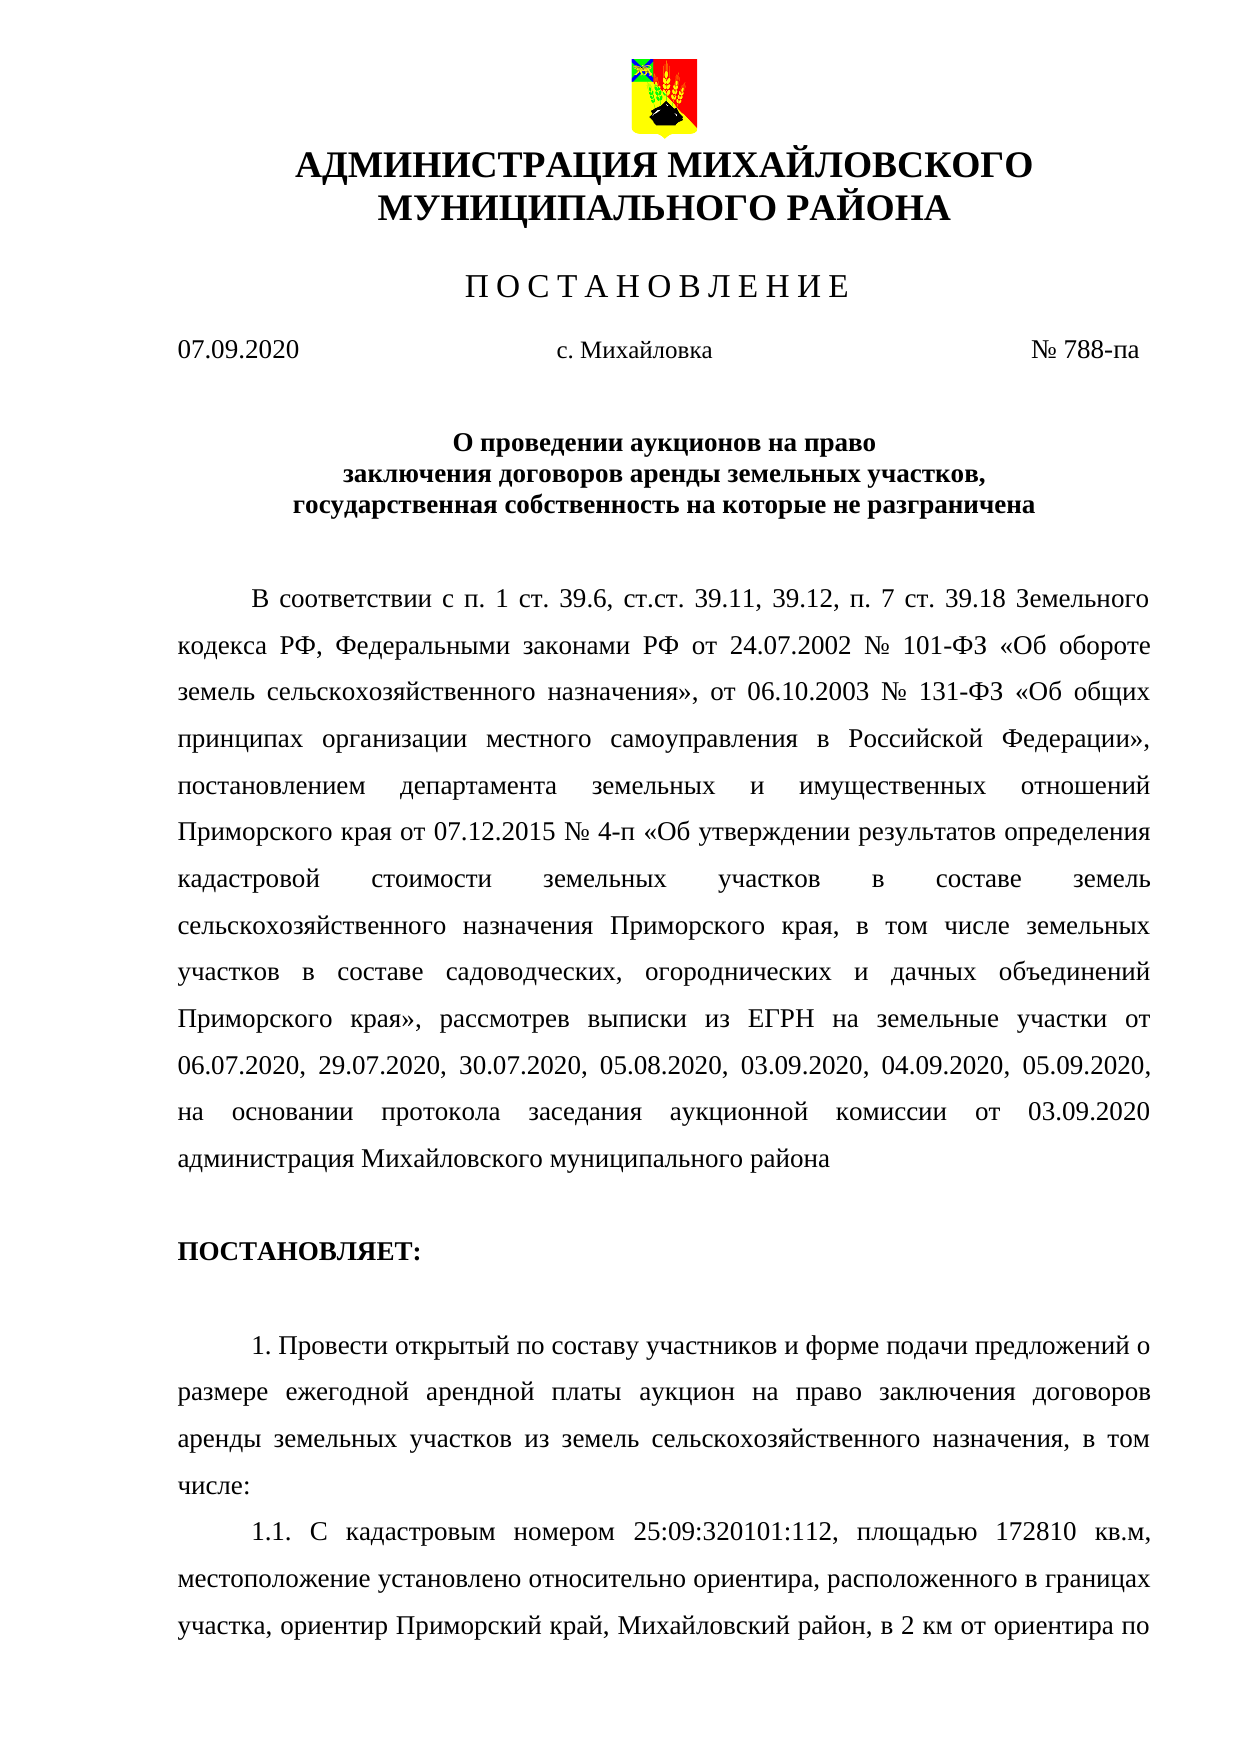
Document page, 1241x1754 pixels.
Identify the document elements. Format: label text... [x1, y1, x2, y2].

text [177, 1515, 1152, 1640]
text О проведении аукционов на право [177, 426, 1152, 457]
text заключения договоров аренды земельных участков, [177, 457, 1152, 489]
text ПОСТАНОВЛЕНИЕ [177, 267, 1152, 333]
text МУНИЦИПАЛЬНОГО РАЙОНА [177, 185, 1152, 228]
text 07.09.2020 с. Михайловка № 788-па [177, 333, 1152, 364]
picture [631, 59, 698, 142]
text 1. Провести открытый по составу участников и форме подачи предложений о размере ежегодной арендной платы аукцион на право заключения договоров аренды земельных участков из земель сельскохозяйственного назначения, в том числе: [177, 1329, 1152, 1500]
text государственная собственность на которые не разграничена [177, 489, 1152, 520]
title В соответствии с п. 1 ст. 39.6, ст.ст. 39.11, 39.12, п. 7 ст. 39.18 Земельного кодекса РФ, Федеральными законами РФ от 24.07.2002 № 101-ФЗ «Об обороте земель сельскохозяйственного назначения», от 06.10.2003 № 131-ФЗ «Об общих принципах организации местного самоуправления в Российской Федерации», постановлением департамента земельных и имущественных отношений Приморского края от 07.12.2015 № 4-п «Об утверждении результатов определения кадастровой стоимости земельных участков в составе земель сельскохозяйственного назначения Приморского края, в том числе земельных участков в составе садоводческих, огороднических и дачных объединений Приморского края», рассмотрев выписки из ЕГРН на земельные участки от 06.07.2020, 29.07.2020, 30.07.2020, 05.08.2020, 03.09.2020, 04.09.2020, 05.09.2020, на основании протокола заседания аукционной комиссии от 03.09.2020 администрация Михайловского муниципального района [177, 582, 1152, 1173]
text ПОСТАНОВЛЯЕТ: [177, 1235, 1152, 1267]
text АДМИНИСТРАЦИЯ МИХАЙЛОВСКОГО [177, 142, 1152, 185]
